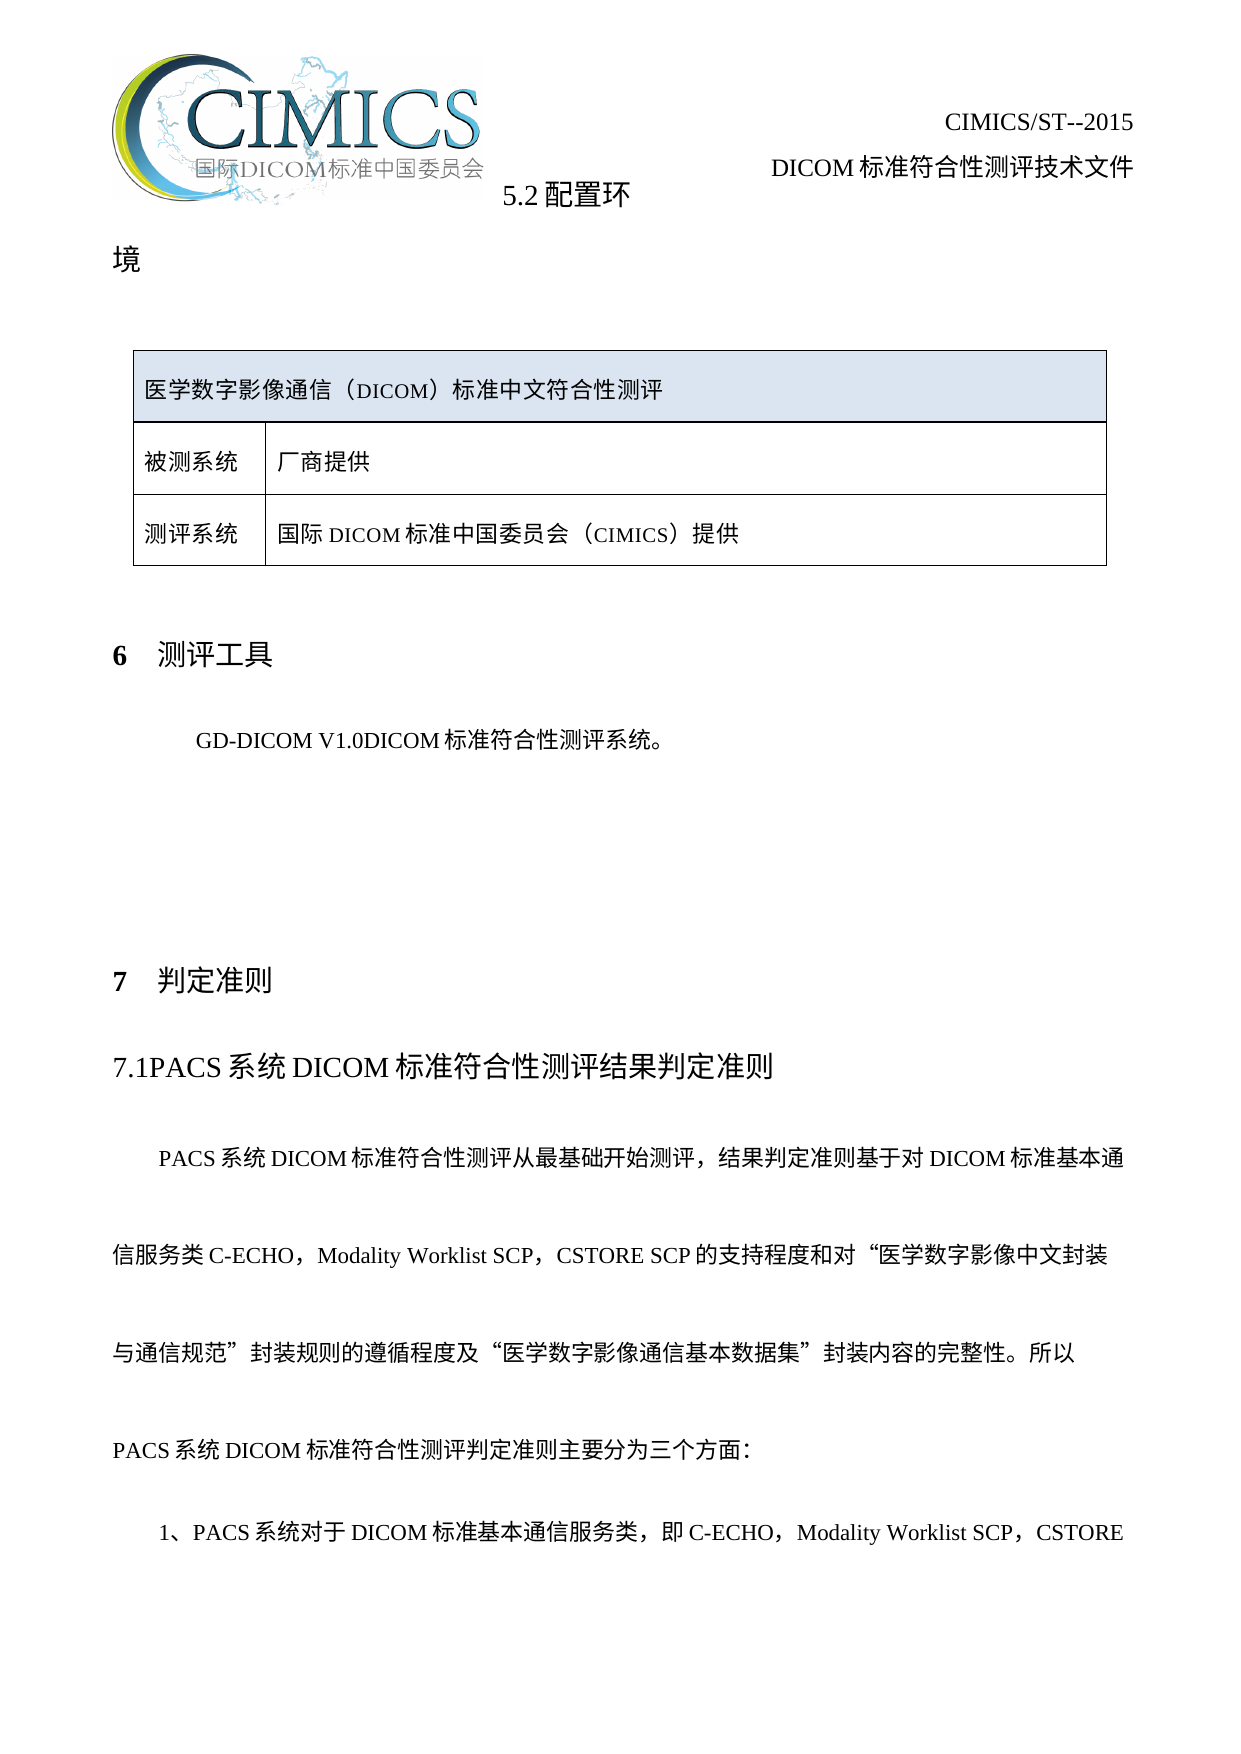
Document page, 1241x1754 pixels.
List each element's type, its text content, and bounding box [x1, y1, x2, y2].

subtitle 7.1PACS系统DICOM标准符合性测评结果判定准则 [112, 1032, 1128, 1097]
picture [112, 54, 484, 160]
text 测评工具 [112, 631, 1128, 674]
table_cell 被测系统 [134, 423, 265, 493]
text 判定准则 [112, 957, 1128, 999]
text PACS系统DICOM标准符合性测评从最基础开始测评，结果判定准则基于对DICOM标准基本通信服务类C-ECHO，Modality Worklist SCP，CSTORE SCP的支持程度和对“医学数字影像中文封装与通信规范”封装规则的遵循程度及“医学数字影像通信基本数据集”封装内容的完整性。所以PACS系统DICOM标准符合性测评判定准则主要分为三个方面： [112, 1124, 1128, 1482]
table_header 医学数字影像通信（DICOM）标准中文符合性测评 [134, 351, 1106, 421]
table_cell 厂商提供 [266, 423, 1106, 493]
table_cell 国际DICOM标准中国委员会（CIMICS）提供 [266, 495, 1106, 565]
text GD-DICOM V1.0DICOM标准符合性测评系统。 [137, 706, 1103, 771]
subtitle 5.2配置环境 [112, 160, 1128, 290]
text 1、PACS系统对于DICOM标准基本通信服务类，即C-ECHO，Modality Worklist SCP，CSTORE SCP全部支持，则判定为“符合”。如果有任何一项通信服务类不支持，则判定为“不符合”。 [112, 1498, 1128, 1563]
table_cell 测评系统 [134, 495, 265, 565]
